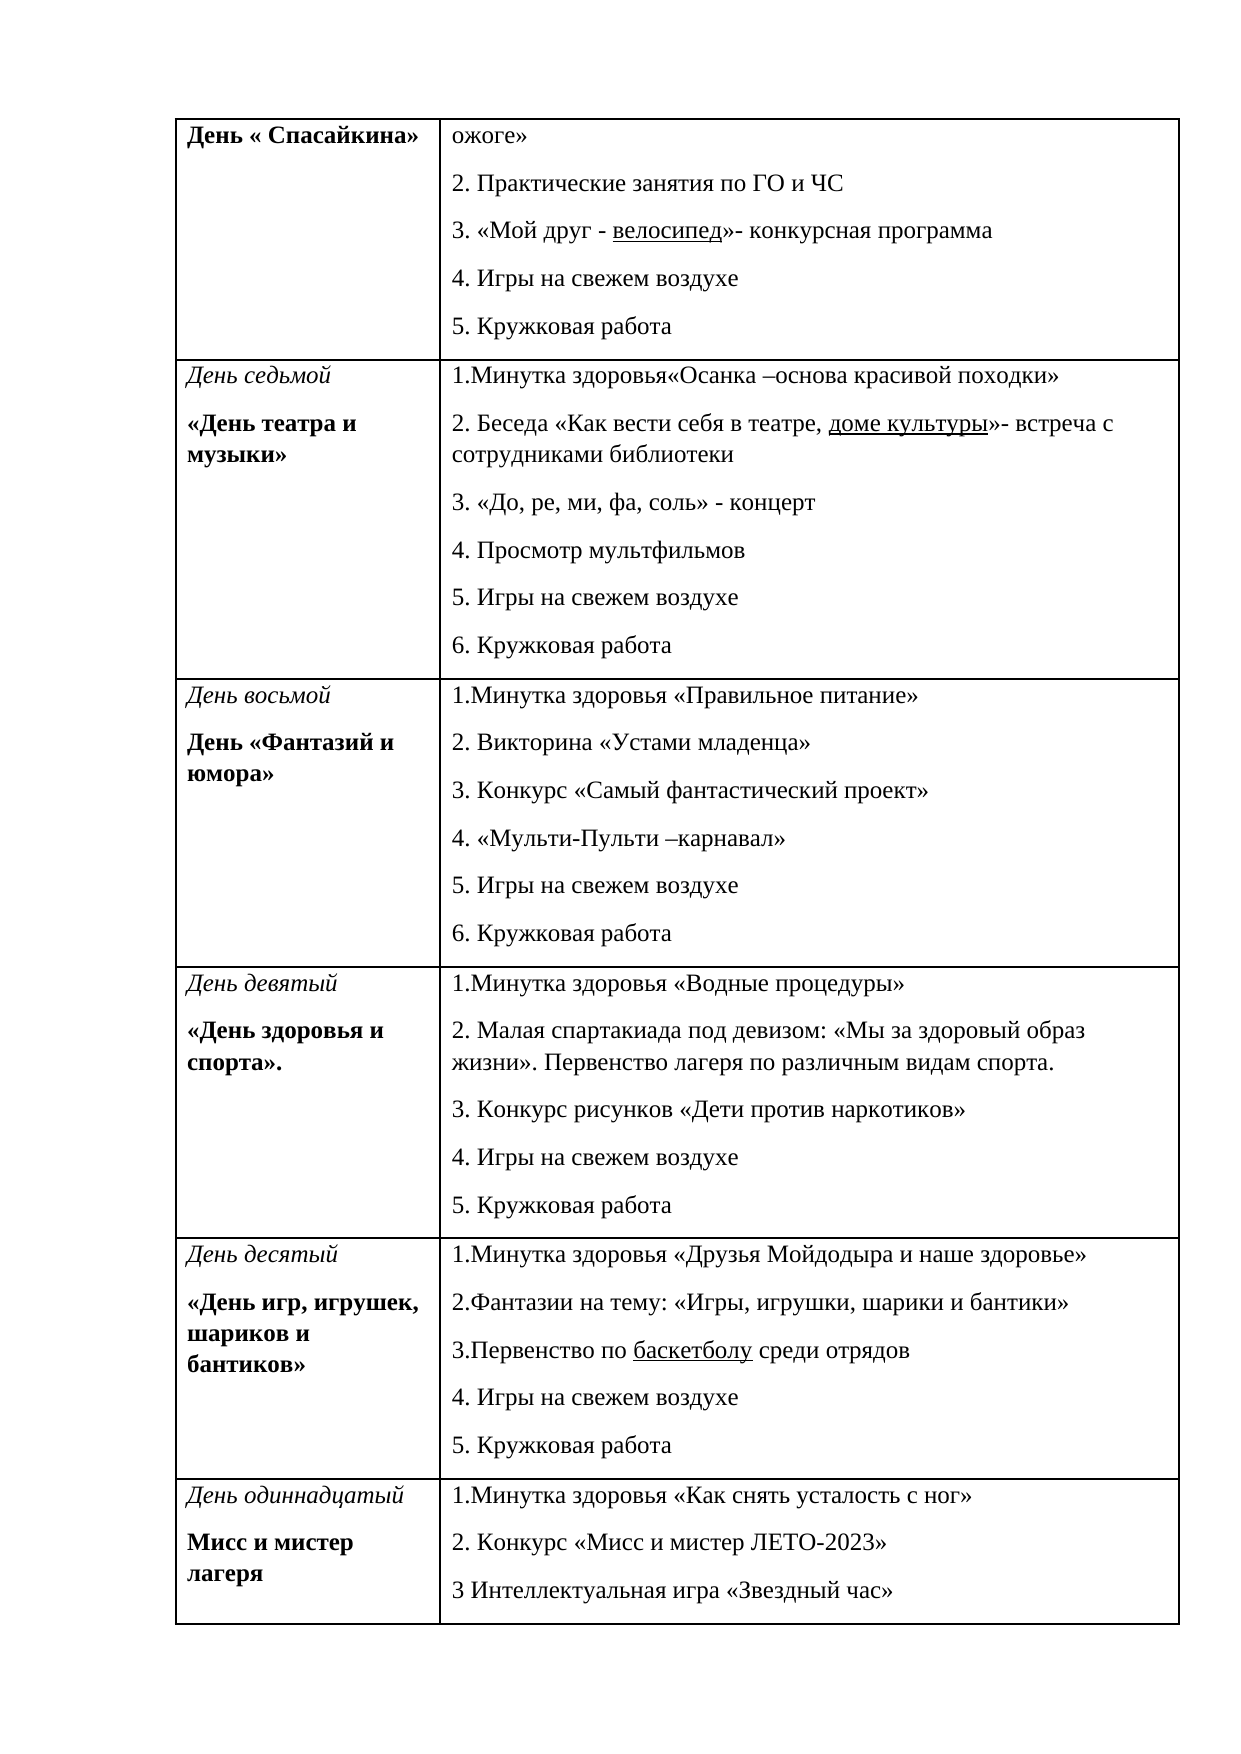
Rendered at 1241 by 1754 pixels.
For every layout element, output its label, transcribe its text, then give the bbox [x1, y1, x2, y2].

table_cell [177, 1480, 439, 1623]
table_cell День десятый «День игр, игрушек, шариков и бантиков» [177, 1239, 439, 1478]
table_cell 1.Минутка здоровья «Водные процедуры» 2. Малая спартакиада под девизом: «Мы за здоровый образ жизни». Первенство лагеря по различным видам спорта. 3. Конкурс рисунков «Дети против наркотиков» 4. Игры на свежем воздухе 5. Кружковая работа [441, 968, 1178, 1237]
table_cell День девятый «День здоровья и спорта». [177, 968, 439, 1237]
table_cell 1.Минутка здоровья«Осанка –основа красивой походки» 2. Беседа «Как вести себя в театре, доме культуры»- встреча с сотрудниками библиотеки 3. «До, ре, ми, фа, соль» - концерт 4. Просмотр мультфильмов 5. Игры на свежем воздухе 6. Кружковая работа [441, 361, 1178, 678]
table_cell 1.Минутка здоровья «Правильное питание» 2. Викторина «Устами младенца» 3. Конкурс «Самый фантастический проект» 4. «Мульти-Пульти –карнавал» 5. Игры на свежем воздухе 6. Кружковая работа [441, 680, 1178, 966]
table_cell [177, 120, 439, 358]
table_cell 1.Минутка здоровья «Друзья Мойдодыра и наше здоровье» 2.Фантазии на тему: «Игры, игрушки, шарики и бантики» 3.Первенство по баскетболу среди отрядов 4. Игры на свежем воздухе 5. Кружковая работа [441, 1239, 1178, 1478]
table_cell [441, 1480, 1178, 1623]
table_cell День восьмой День «Фантазий и юмора» [177, 680, 439, 966]
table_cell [441, 120, 1178, 358]
table_cell День седьмой «День театра и музыки» [177, 361, 439, 678]
